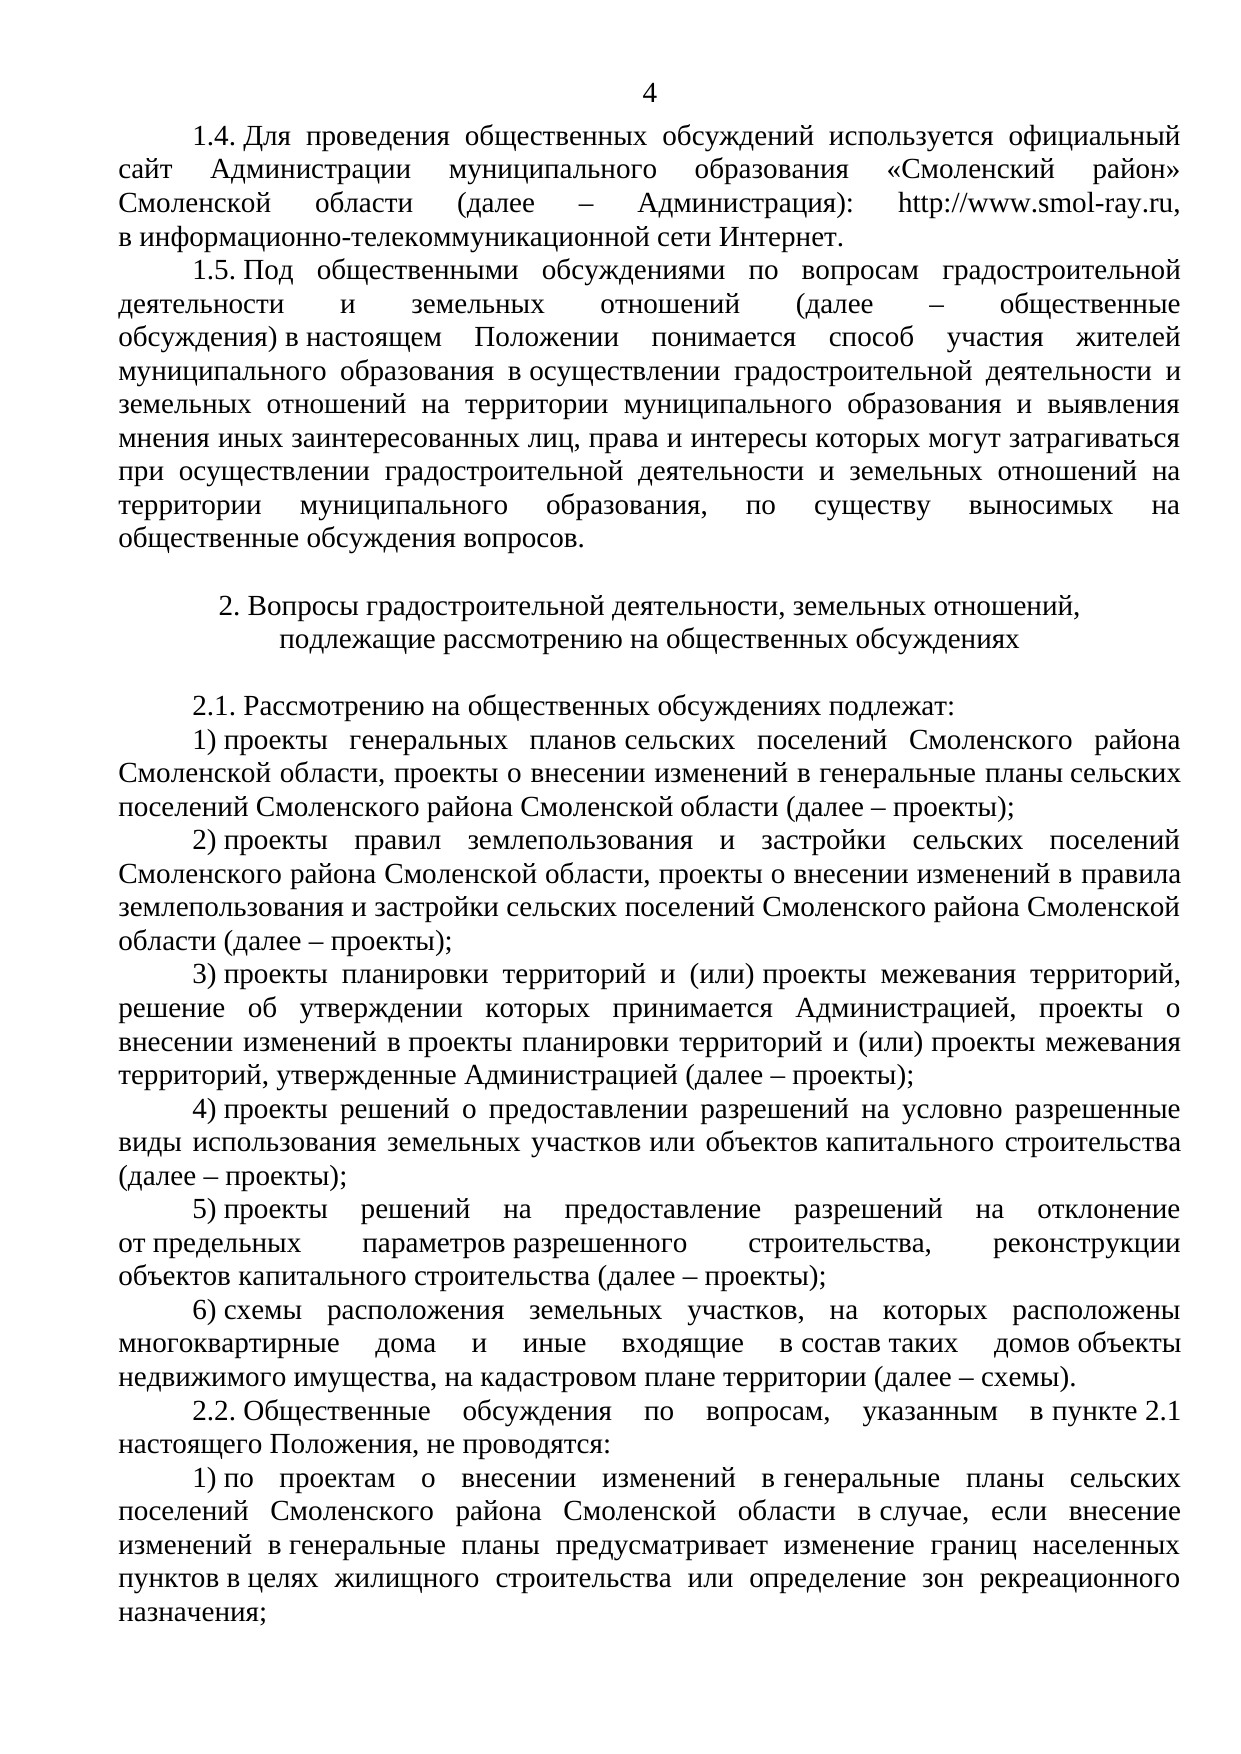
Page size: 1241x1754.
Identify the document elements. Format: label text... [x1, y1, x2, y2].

text 2.2. Общественные обсуждения по вопросам, указанным в пункте 2.1 настоящего Положения, не проводятся: [118, 1393, 1181, 1460]
text 2.1. Рассмотрению на общественных обсуждениях подлежат: [118, 688, 1181, 722]
text 5) проекты решений на предоставление разрешений на отклонение от предельных параметров разрешенного строительства, реконструкции объектов капитального строительства (далее – проекты); [118, 1191, 1181, 1292]
text 1.4. Для проведения общественных обсуждений используется официальный сайт Администрации муниципального образования «Смоленский район» Смоленской области (далее – Администрация): http://www.smol-ray.ru, в информационно-телекоммуникационной сети Интернет. [118, 118, 1181, 252]
text 6) схемы расположения земельных участков, на которых расположены многоквартирные дома и иные входящие в состав таких домов объекты недвижимого имущества, на кадастровом плане территории (далее – схемы). [118, 1292, 1181, 1393]
text 2) проекты правил землепользования и застройки сельских поселений Смоленского района Смоленской области, проекты о внесении изменений в правила землепользования и застройки сельских поселений Смоленского района Смоленской области (далее – проекты); [118, 822, 1181, 957]
text 1.5. Под общественными обсуждениями по вопросам градостроительной деятельности и земельных отношений (далее – общественные обсуждения) в настоящем Положении понимается способ участия жителей муниципального образования в осуществлении градостроительной деятельности и земельных отношений на территории муниципального образования и выявления мнения иных заинтересованных лиц, права и интересы которых могут затрагиваться при осуществлении градостроительной деятельности и земельных отношений на территории муниципального образования, по существу выносимых на общественные обсуждения вопросов. [118, 252, 1181, 554]
text 3) проекты планировки территорий и (или) проекты межевания территорий, решение об утверждении которых принимается Администрацией, проекты о внесении изменений в проекты планировки территорий и (или) проекты межевания территорий, утвержденные Администрацией (далее – проекты); [118, 957, 1181, 1091]
text 4) проекты решений о предоставлении разрешений на условно разрешенные виды использования земельных участков или объектов капитального строительства (далее – проекты); [118, 1091, 1181, 1191]
text 2. Вопросы градостроительной деятельности, земельных отношений, [118, 588, 1181, 621]
text подлежащие рассмотрению на общественных обсуждениях [118, 621, 1181, 655]
text 1) по проектам о внесении изменений в генеральные планы сельских поселений Смоленского района Смоленской области в случае, если внесение изменений в генеральные планы предусматривает изменение границ населенных пунктов в целях жилищного строительства или определение зон рекреационного назначения; [118, 1460, 1181, 1627]
text 1) проекты генеральных планов сельских поселений Смоленского района Смоленской области, проекты о внесении изменений в генеральные планы сельских поселений Смоленского района Смоленской области (далее – проекты); [118, 722, 1181, 822]
